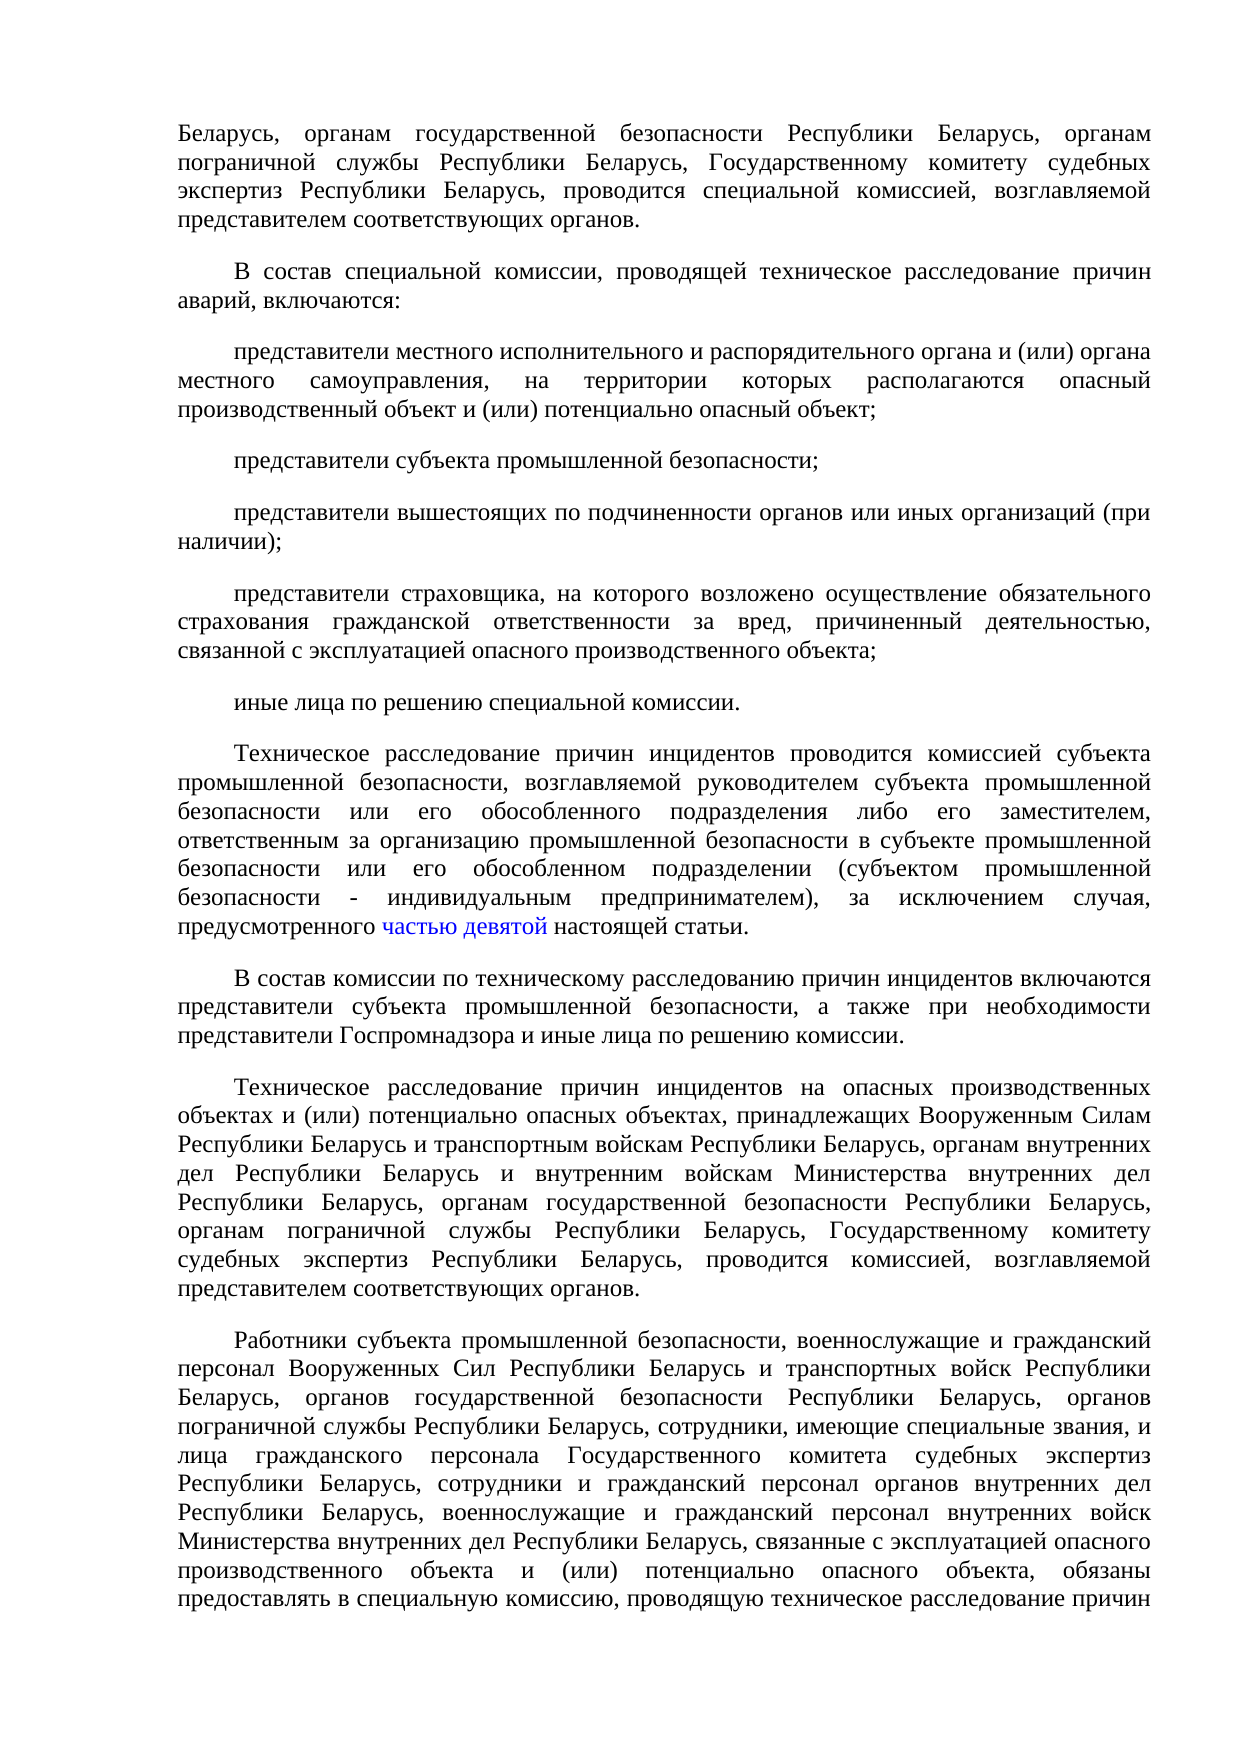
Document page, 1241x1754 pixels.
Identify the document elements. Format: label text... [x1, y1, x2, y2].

text В состав специальной комиссии, проводящей техническое расследование причин аварий, включаются: [177, 256, 1152, 313]
text Техническое расследование причин инцидентов на опасных производственных объектах и (или) потенциально опасных объектах, принадлежащих Вооруженным Силам Республики Беларусь и транспортным войскам Республики Беларусь, органам внутренних дел Республики Беларусь и внутренним войскам Министерства внутренних дел Республики Беларусь, органам государственной безопасности Республики Беларусь, органам пограничной службы Республики Беларусь, Государственному комитету судебных экспертиз Республики Беларусь, проводится комиссией, возглавляемой представителем соответствующих органов. [177, 1072, 1152, 1302]
text В состав комиссии по техническому расследованию причин инцидентов включаются представители субъекта промышленной безопасности, а также при необходимости представители Госпромнадзора и иные лица по решению комиссии. [177, 963, 1152, 1049]
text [177, 1325, 1152, 1612]
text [177, 118, 1152, 233]
text представители вышестоящих по подчиненности органов или иных организаций (при наличии); [177, 497, 1152, 555]
text Техническое расследование причин инцидентов проводится комиссией субъекта промышленной безопасности, возглавляемой руководителем субъекта промышленной безопасности или его обособленного подразделения либо его заместителем, ответственным за организацию промышленной безопасности в субъекте промышленной безопасности или его обособленном подразделении (субъектом промышленной безопасности - индивидуальным предпринимателем), за исключением случая, предусмотренного частью девятой настоящей статьи. [177, 738, 1152, 940]
text иные лица по решению специальной комиссии. [177, 687, 1152, 716]
text представители местного исполнительного и распорядительного органа и (или) органа местного самоуправления, на территории которых располагаются опасный производственный объект и (или) потенциально опасный объект; [177, 336, 1152, 423]
text представители субъекта промышленной безопасности; [177, 446, 1152, 474]
text представители страховщика, на которого возложено осуществление обязательного страхования гражданской ответственности за вред, причиненный деятельностью, связанной с эксплуатацией опасного производственного объекта; [177, 578, 1152, 664]
